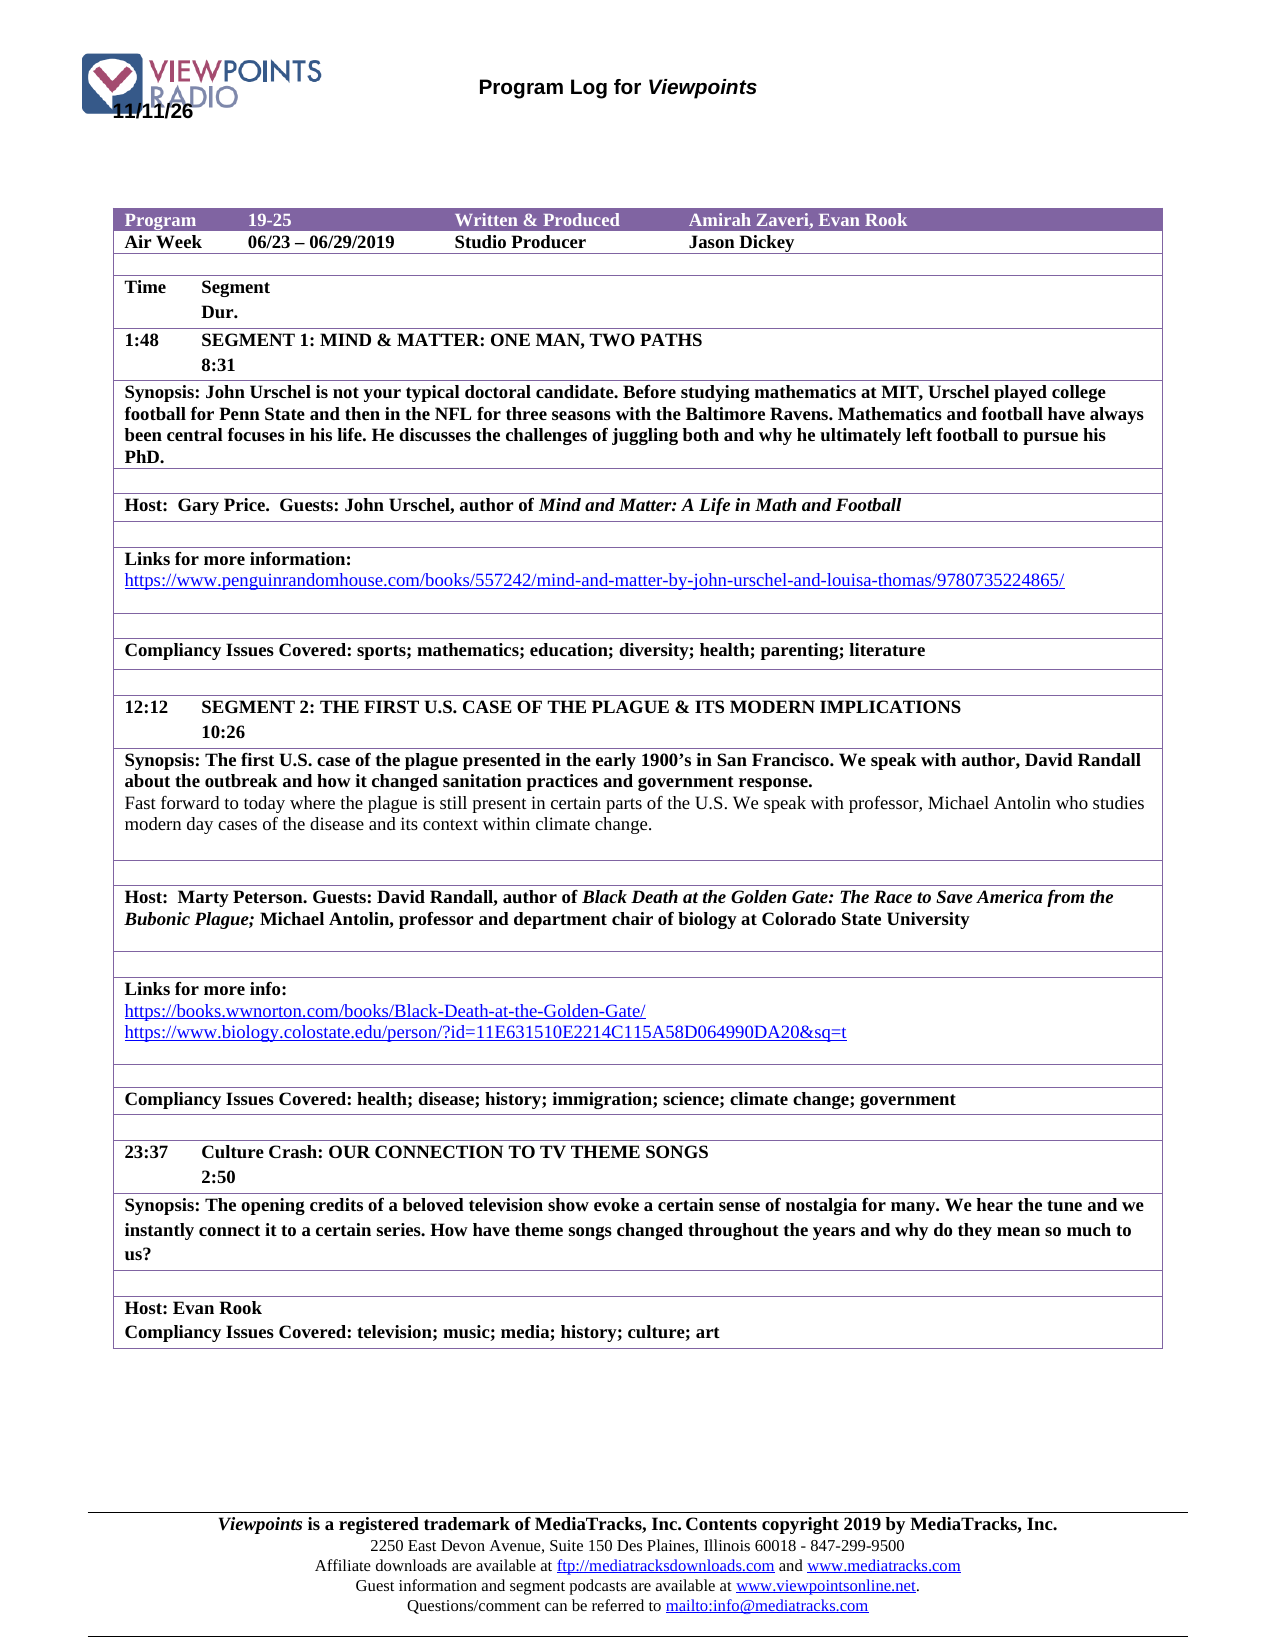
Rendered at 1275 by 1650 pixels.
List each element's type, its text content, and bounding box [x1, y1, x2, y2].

table_cell Host: Gary Price. Guests: John Urschel, author of Mind and Matter: A Life in Math and Football [114, 494, 1162, 521]
table_cell [114, 1115, 1162, 1140]
table_header Program 19-25 Written & Produced Amirah Zaveri, Evan Rook [114, 209, 1162, 230]
table_cell 12:12 SEGMENT 2: THE FIRST U.S. CASE OF THE PLAGUE & ITS MODERN IMPLICATIONS 10:26 [114, 696, 1162, 747]
table_cell Time Segment Dur. [114, 276, 1162, 328]
table_cell Compliancy Issues Covered: sports; mathematics; education; diversity; health; parenting; literature [114, 639, 1162, 669]
table_cell 1:48 SEGMENT 1: MIND & MATTER: ONE MAN, TWO PATHS 8:31 [114, 329, 1162, 380]
table_cell [114, 522, 1162, 547]
table_cell Synopsis: John Urschel is not your typical doctoral candidate. Before studying mathematics at MIT, Urschel played college football for Penn State and then in the NFL for three seasons with the Baltimore Ravens. Mathematics and football have always been central focuses in his life. He discusses the challenges of juggling both and why he ultimately left football to pursue his PhD. [114, 381, 1162, 467]
table_cell [114, 1271, 1162, 1296]
table_cell [114, 1065, 1162, 1087]
table_cell [114, 614, 1162, 638]
table_cell [114, 861, 1162, 885]
table_cell [114, 254, 1162, 275]
table_cell Air Week 06/23 – 06/29/2019 Studio Producer Jason Dickey [114, 231, 1162, 253]
table_cell Host: Evan Rook Compliancy Issues Covered: television; music; media; history; culture; art [114, 1297, 1162, 1348]
table_cell [114, 952, 1162, 977]
table_cell Synopsis: The opening credits of a beloved television show evoke a certain sense of nostalgia for many. We hear the tune and we instantly connect it to a certain series. How have theme songs changed throughout the years and why do they mean so much to us? [114, 1194, 1162, 1270]
table_cell [114, 670, 1162, 695]
table_cell Compliancy Issues Covered: health; disease; history; immigration; science; climate change; government [114, 1088, 1162, 1114]
table_cell 23:37 Culture Crash: OUR CONNECTION TO TV THEME SONGS 2:50 [114, 1141, 1162, 1193]
table_cell Links for more info: https://books.wwnorton.com/books/Black-Death-at-the-Golden-Gate/ https://www.biology.colostate.edu/person/?id=11E631510E2214C115A58D064990DA20&sq=t [114, 978, 1162, 1064]
table_cell Host: Marty Peterson. Guests: David Randall, author of Black Death at the Golden Gate: The Race to Save America from the Bubonic Plague; Michael Antolin, professor and department chair of biology at Colorado State University [114, 886, 1162, 951]
picture [75, 47, 330, 121]
table_cell Synopsis: The first U.S. case of the plague presented in the early 1900’s in San Francisco. We speak with author, David Randall about the outbreak and how it changed sanitation practices and government response. Fast forward to today where the plague is still present in certain parts of the U.S. We speak with professor, Michael Antolin who studies modern day cases of the disease and its context within climate change. [114, 749, 1162, 859]
table_cell [114, 469, 1162, 493]
table_cell Links for more information: https://www.penguinrandomhouse.com/books/557242/mind-and-matter-by-john-urschel-and-louisa-thomas/9780735224865/ [114, 548, 1162, 612]
